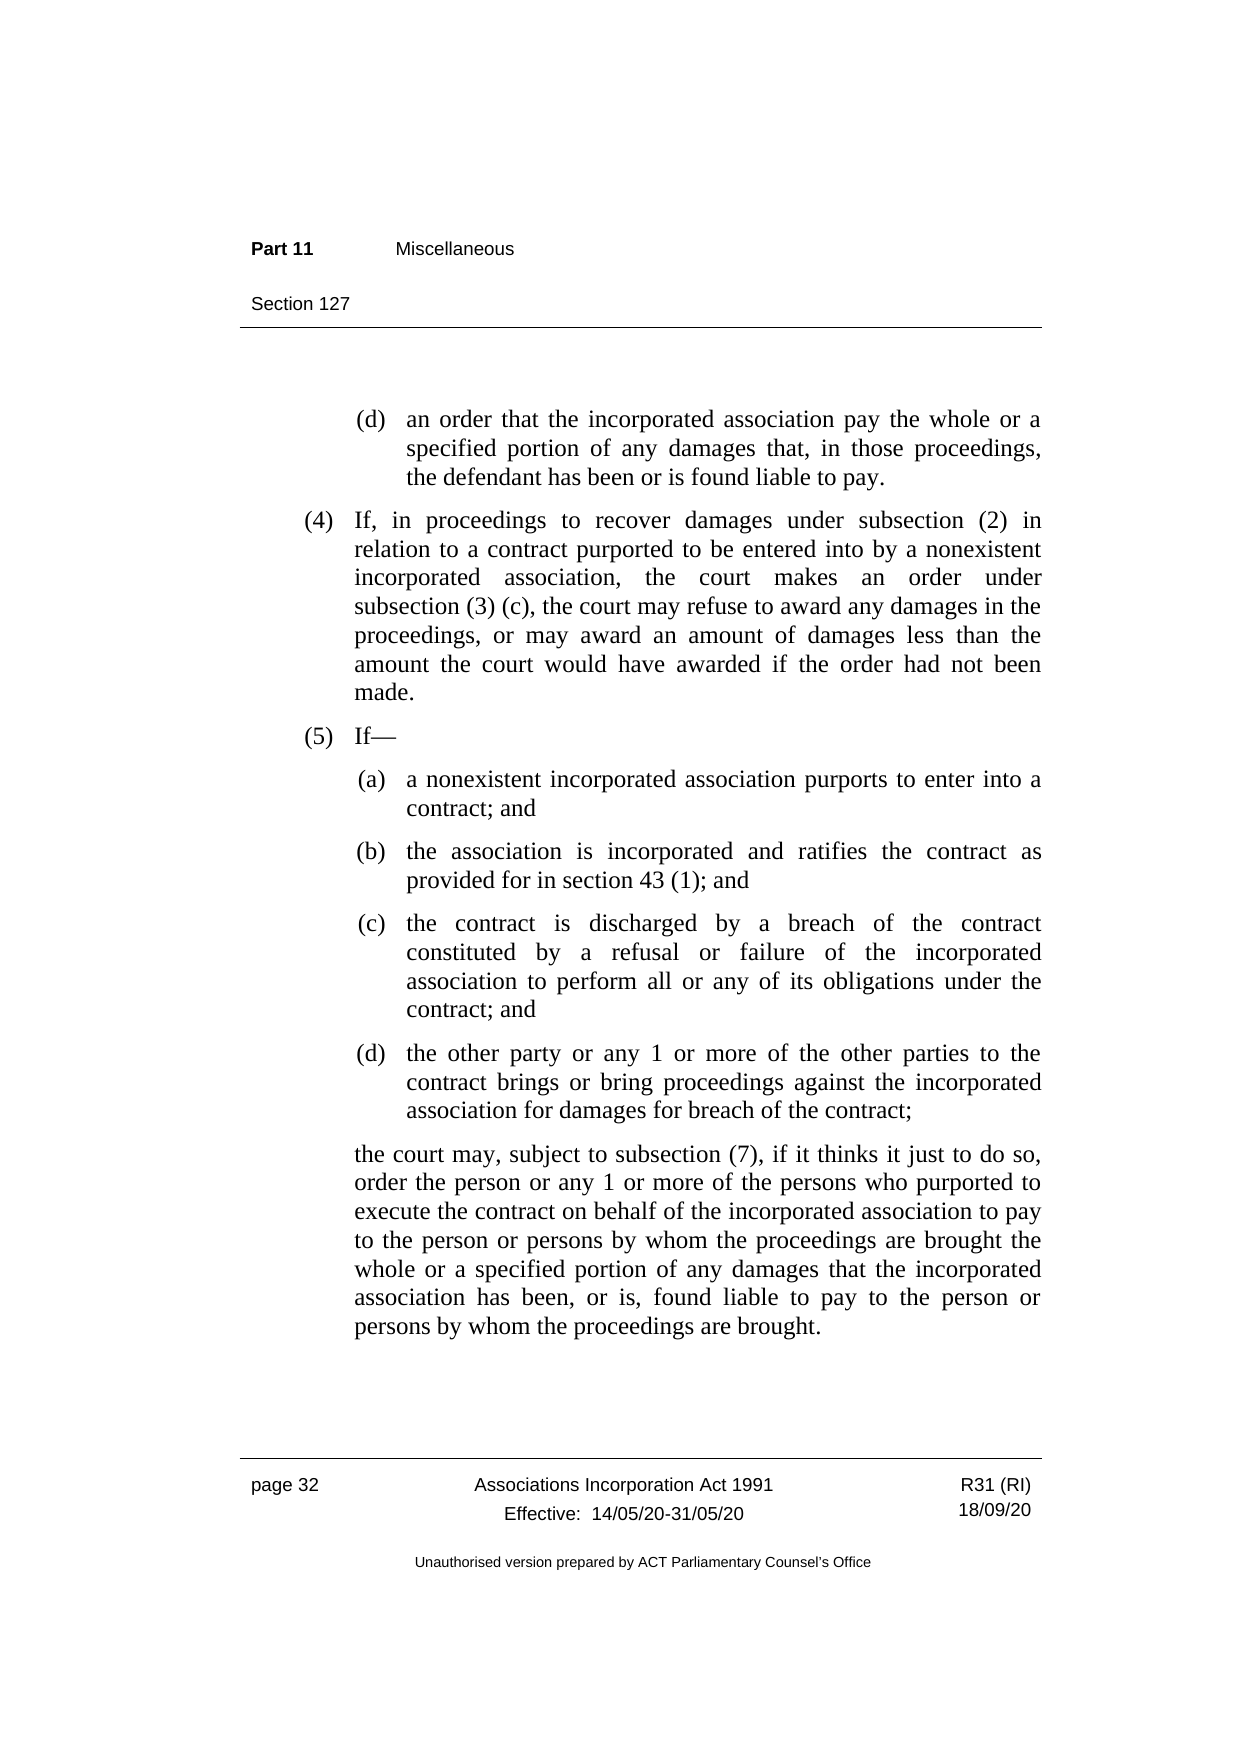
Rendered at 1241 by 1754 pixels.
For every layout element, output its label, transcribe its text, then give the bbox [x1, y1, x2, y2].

text (d) an order that the incorporated association pay the whole or a specified portion of any damages that, in those proceedings, the defendant has been or is found liable to pay. [239, 404, 1042, 490]
text (5) If— [239, 721, 1042, 749]
text (c) the contract is discharged by a breach of the contract constituted by a refusal or failure of the incorporated association to perform all or any of its obligations under the contract; and [239, 908, 1042, 1023]
text (d) the other party or any 1 or more of the other parties to the contract brings or bring proceedings against the incorporated association for damages for breach of the contract; [239, 1038, 1042, 1124]
text (b) the association is incorporated and ratifies the contract as provided for in section 43 (1); and [239, 836, 1042, 894]
text (a) a nonexistent incorporated association purports to enter into a contract; and [239, 764, 1042, 822]
text the court may, subject to subsection (7), if it thinks it just to do so, order the person or any 1 or more of the persons who purported to execute the contract on behalf of the incorporated association to pay to the person or persons by whom the proceedings are brought the whole or a specified portion of any damages that the incorporated association has been, or is, found liable to pay to the person or persons by whom the proceedings are brought. [354, 1139, 1042, 1340]
text (4) If, in proceedings to recover damages under subsection (2) in relation to a contract purported to be entered into by a nonexistent incorporated association, the court makes an order under subsection (3) (c), the court may refuse to award any damages in the proceedings, or may award an amount of damages less than the amount the court would have awarded if the order had not been made. [239, 505, 1042, 706]
